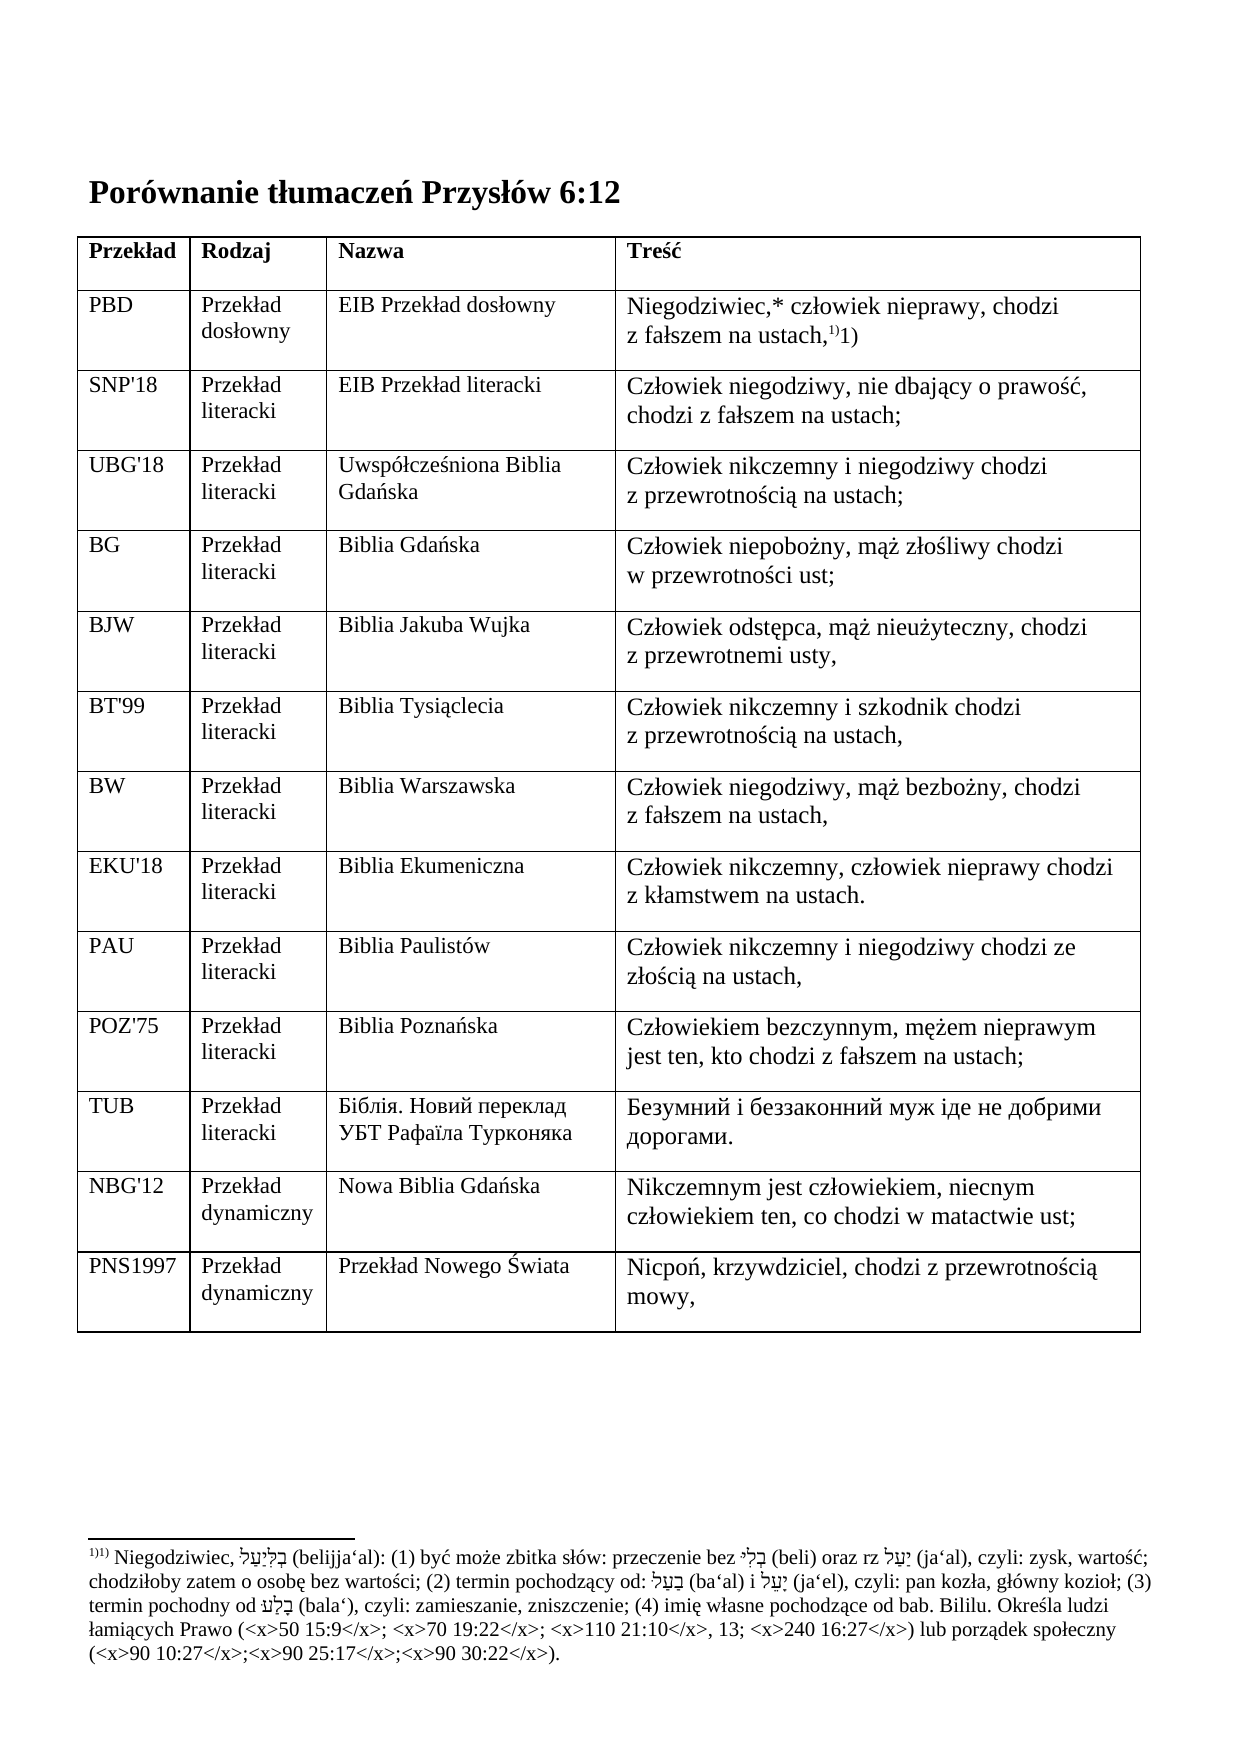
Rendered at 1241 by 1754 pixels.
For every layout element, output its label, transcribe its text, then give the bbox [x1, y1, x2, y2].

table_cell Przekład literacki [191, 1012, 326, 1091]
table_cell BW [78, 772, 189, 851]
table_cell Przekład literacki [191, 772, 326, 851]
table_cell Przekład literacki [191, 612, 326, 691]
table_cell PBD [78, 291, 189, 370]
table_cell Przekład Nowego Świata [327, 1253, 615, 1331]
table_cell BG [78, 531, 189, 611]
table_cell Człowiek nikczemny i niegodziwy chodzi z przewrotnością na ustach; [616, 451, 1140, 530]
table_cell Człowiek niepobożny, mąż złośliwy chodzi w przewrotności ust; [616, 531, 1140, 611]
table_cell Człowiek niegodziwy, nie dbający o prawość, chodzi z fałszem na ustach; [616, 371, 1140, 450]
table_cell Człowiek odstępca, mąż nieużyteczny, chodzi z przewrotnemi usty, [616, 612, 1140, 691]
table_cell Przekład dosłowny [191, 291, 326, 370]
table_cell Przekład literacki [191, 1092, 326, 1171]
table_cell Biblia Gdańska [327, 531, 615, 611]
table_header Przekład [78, 238, 189, 290]
table_cell Przekład literacki [191, 692, 326, 771]
table_cell Biblia Paulistów [327, 932, 615, 1011]
table_cell Przekład literacki [191, 371, 326, 450]
table_cell EIB Przekład dosłowny [327, 291, 615, 370]
table_cell Біблія. Новий переклад УБТ Рафаїла Турконяка [327, 1092, 615, 1171]
table_cell TUB [78, 1092, 189, 1171]
table_cell EKU'18 [78, 852, 189, 931]
table_header Treść [616, 238, 1140, 290]
table_header Rodzaj [191, 238, 326, 290]
table_header Nazwa [327, 238, 615, 290]
table_cell Człowiek nikczemny i szkodnik chodzi z przewrotnością na ustach, [616, 692, 1140, 771]
table_cell Nicpoń, krzywdziciel, chodzi z przewrotnością mowy, [616, 1253, 1140, 1331]
table_cell Biblia Poznańska [327, 1012, 615, 1091]
table_cell PNS1997 [78, 1253, 189, 1331]
table_cell Uwspółcześniona Biblia Gdańska [327, 451, 615, 530]
table_cell EIB Przekład literacki [327, 371, 615, 450]
table_cell NBG'12 [78, 1172, 189, 1251]
table_cell Przekład literacki [191, 451, 326, 530]
table_cell Człowiek nikczemny, człowiek nieprawy chodzi z kłamstwem na ustach. [616, 852, 1140, 931]
table_cell UBG'18 [78, 451, 189, 530]
table_cell Biblia Jakuba Wujka [327, 612, 615, 691]
table_cell Przekład dynamiczny [191, 1253, 326, 1331]
table_cell Człowiek nikczemny i niegodziwy chodzi ze złością na ustach, [616, 932, 1140, 1011]
table_cell Nikczemnym jest człowiekiem, niecnym człowiekiem ten, co chodzi w matactwie ust; [616, 1172, 1140, 1251]
table_cell Człowiek niegodziwy, mąż bezbożny, chodzi z fałszem na ustach, [616, 772, 1140, 851]
table_cell BJW [78, 612, 189, 691]
text Porównanie tłumaczeń Przysłów 6:12 [88, 173, 1152, 211]
table_cell Przekład literacki [191, 531, 326, 611]
table_cell PAU [78, 932, 189, 1011]
table_cell Безумний і беззаконний муж іде не добрими дорогами. [616, 1092, 1140, 1171]
table_cell Biblia Warszawska [327, 772, 615, 851]
table_cell SNP'18 [78, 371, 189, 450]
table_cell Niegodziwiec,* człowiek nieprawy, chodzi z fałszem na ustach,1) [616, 291, 1140, 370]
table_cell BT'99 [78, 692, 189, 771]
table_cell Przekład literacki [191, 852, 326, 931]
table_cell Biblia Tysiąclecia [327, 692, 615, 771]
table_cell Nowa Biblia Gdańska [327, 1172, 615, 1251]
table_cell Przekład literacki [191, 932, 326, 1011]
table_cell Przekład dynamiczny [191, 1172, 326, 1251]
table_cell Człowiekiem bezczynnym, mężem nieprawym jest ten, kto chodzi z fałszem na ustach; [616, 1012, 1140, 1091]
table_cell POZ'75 [78, 1012, 189, 1091]
table_cell Biblia Ekumeniczna [327, 852, 615, 931]
